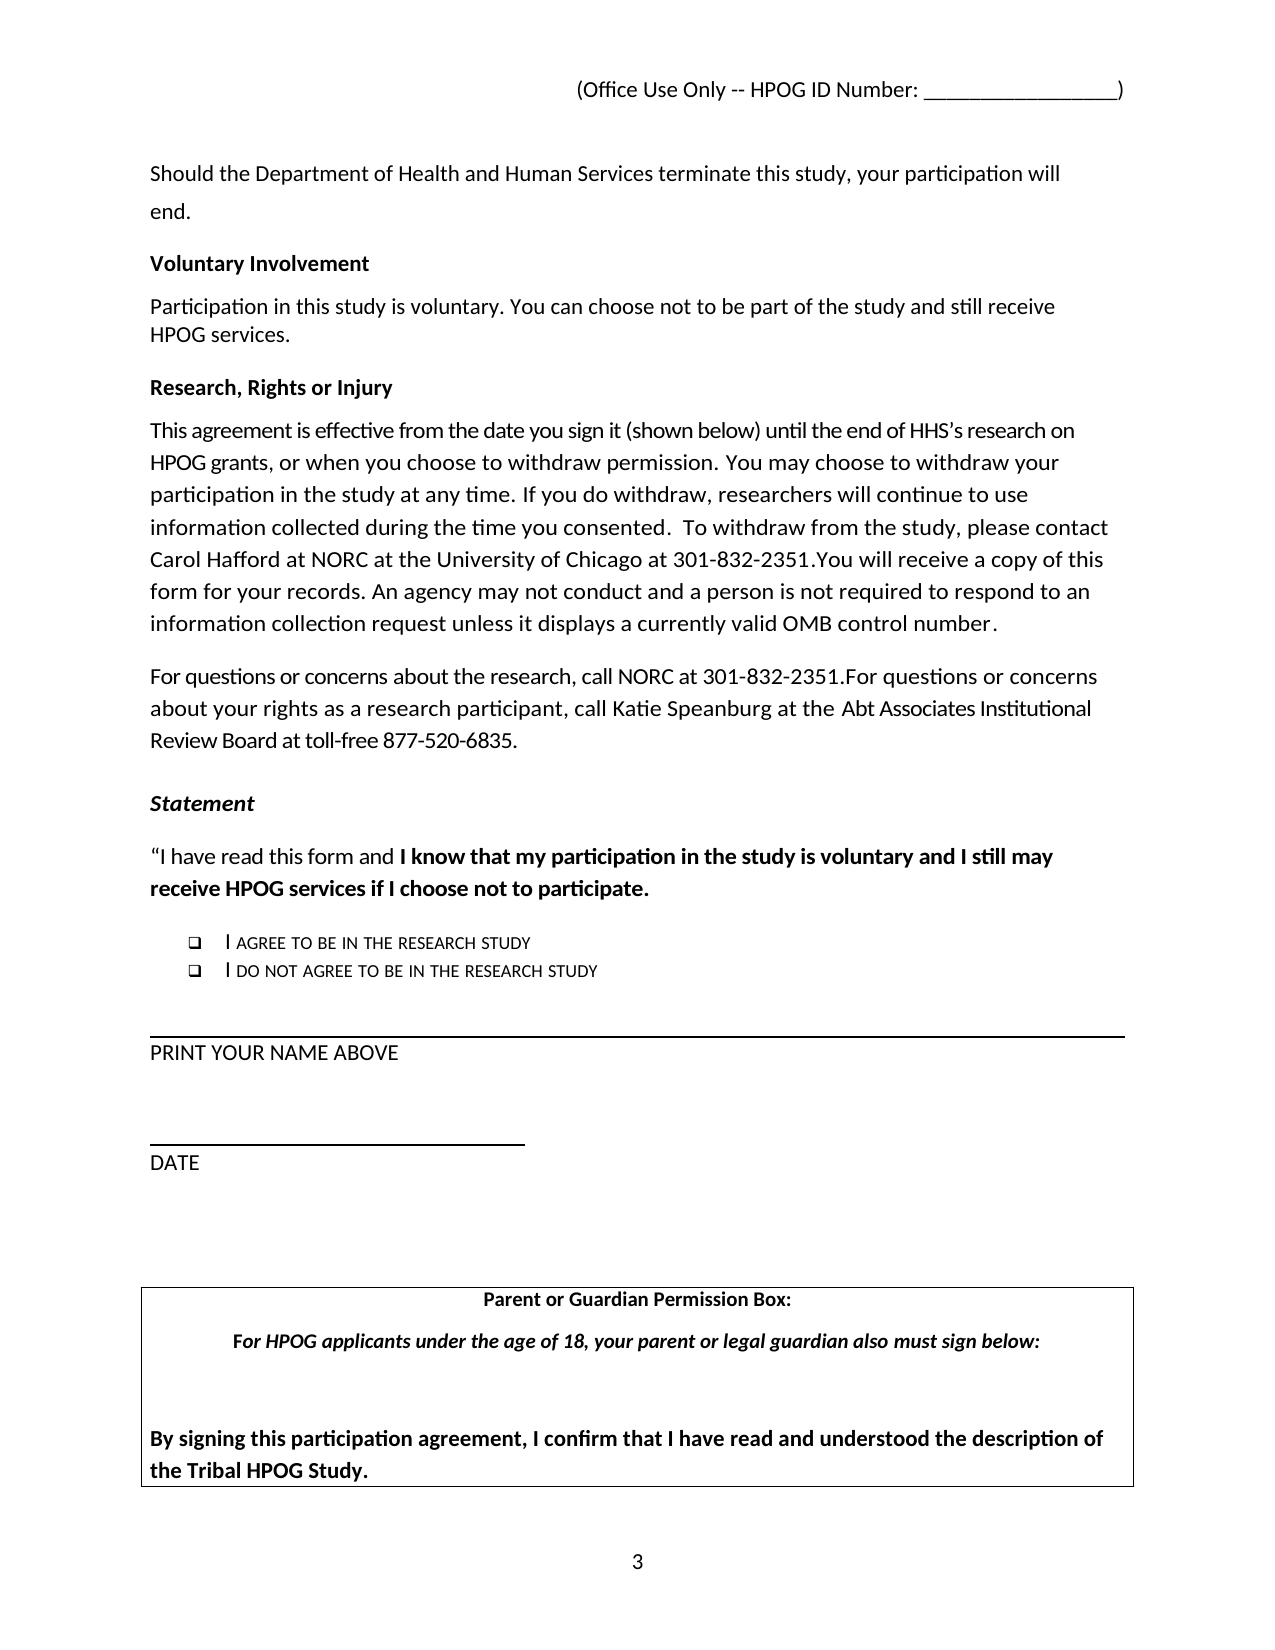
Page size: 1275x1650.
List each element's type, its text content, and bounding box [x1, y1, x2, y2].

list I do not agree to be in the research study [187, 955, 1125, 983]
text Should the Department of Health and Human Services terminate this study, your participation will end. [150, 150, 1087, 225]
text “I have read this form and I know that my participation in the study is voluntary and I still may receive HPOG services if I choose not to participate. [150, 842, 1117, 902]
text Statement [150, 789, 1125, 817]
text Parent or Guardian Permission Box: [142, 1288, 1133, 1311]
text PRINT YOUR NAME ABOVE [150, 1038, 1125, 1066]
text Research, Rights or Injury [150, 363, 1087, 401]
text Participation in this study is voluntary. You can choose not to be part of the study and still receive HPOG services. [150, 292, 1110, 348]
text For questions or concerns about the research, call NORC at 301-832-2351.For questions or concerns about your rights as a research participant, call Katie Speanburg at the Abt Associates Institutional Review Board at toll-free 877-520-6835. [150, 662, 1125, 754]
text For HPOG applicants under the age of 18, your parent or legal guardian also must sign below: [142, 1329, 1133, 1353]
text By signing this participation agreement, I confirm that I have read and understood the description of the Tribal HPOG Study. [142, 1421, 1133, 1486]
text DATE [150, 1146, 525, 1208]
text Voluntary Involvement [150, 240, 1087, 277]
list I agree to be in the research study [187, 927, 1117, 955]
text This agreement is effective from the date you sign it (shown below) until the end of HHS’s research on HPOG grants, or when you choose to withdraw permission. You may choose to withdraw your participation in the study at any time. If you do withdraw, researchers will continue to use information collected during the time you consented. To withdraw from the study, please contact Carol Hafford at NORC at the University of Chicago at 301-832-2351.You will receive a copy of this form for your records. An agency may not conduct and a person is not required to respond to an information collection request unless it displays a currently valid OMB control number. [150, 416, 1125, 637]
